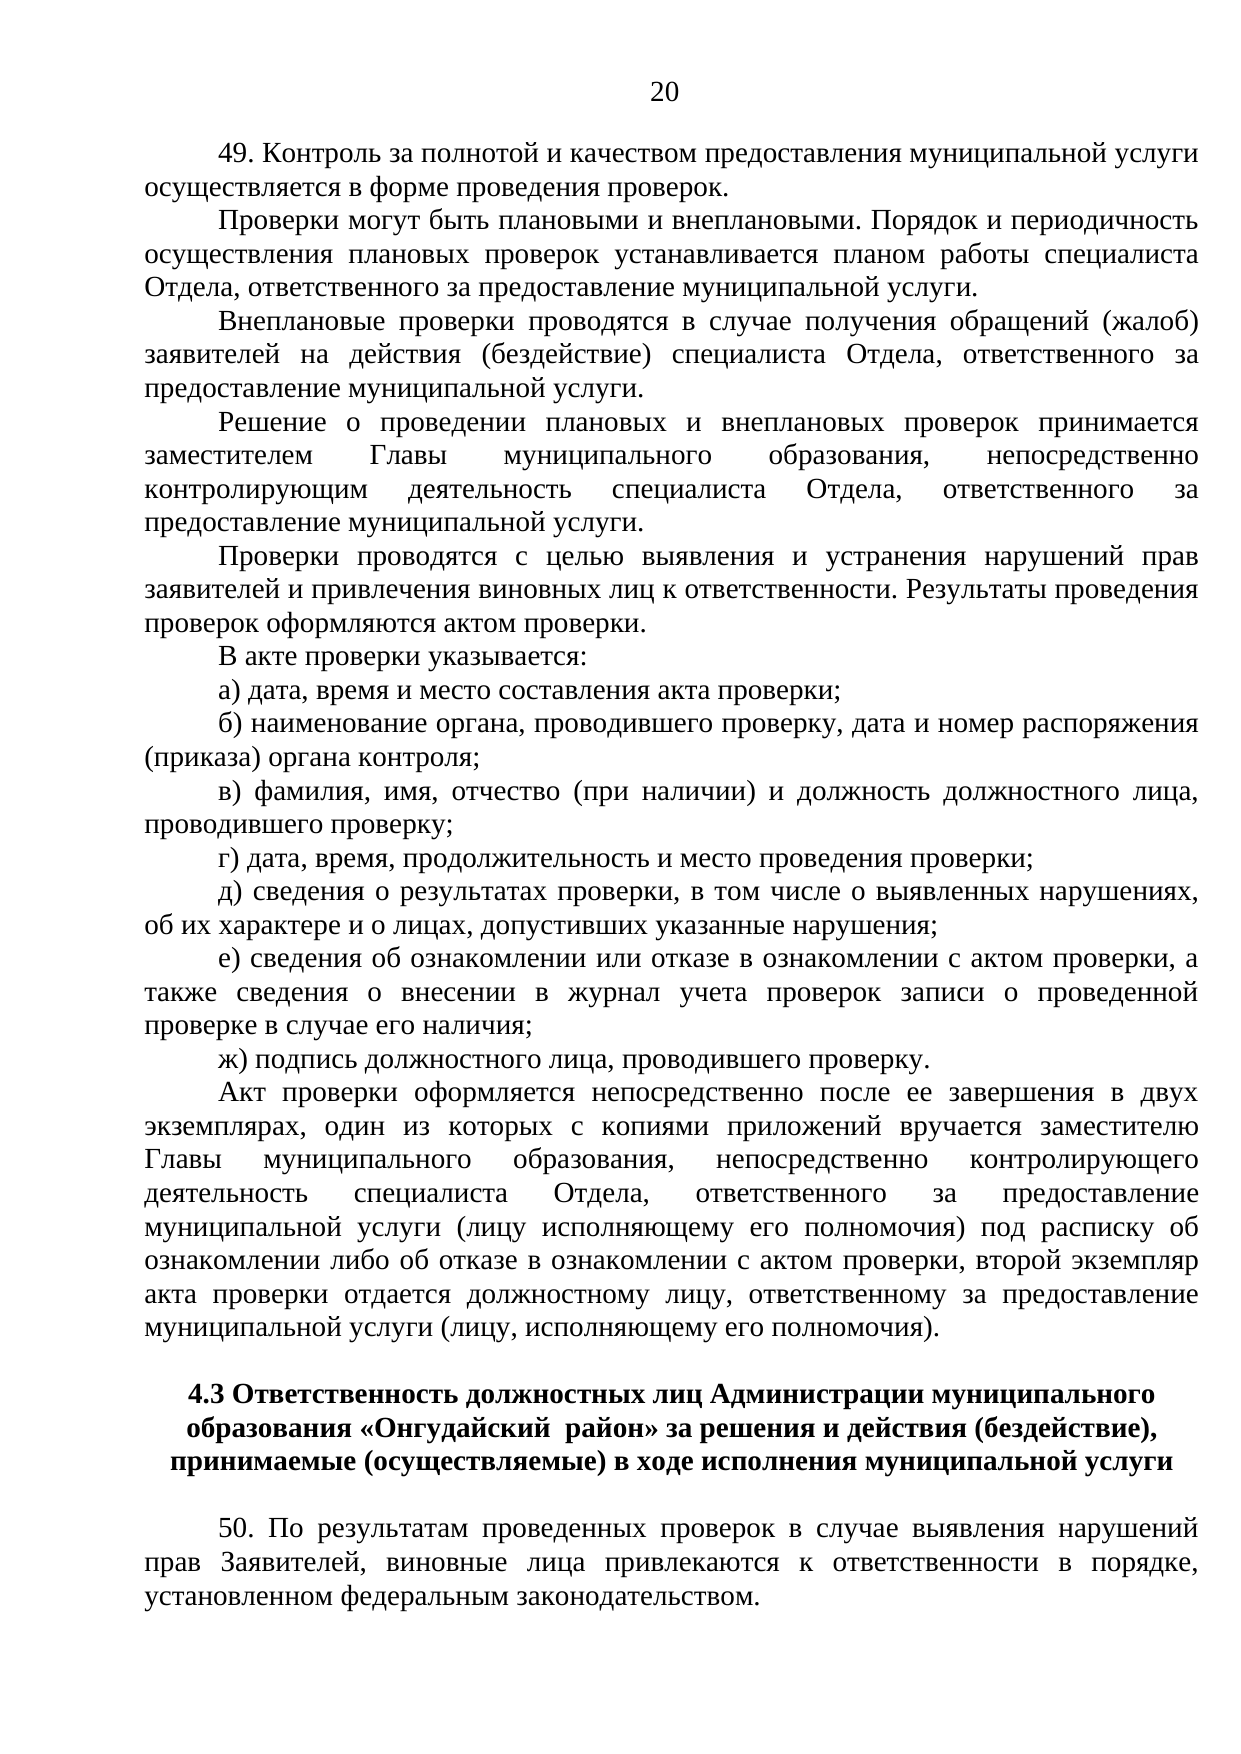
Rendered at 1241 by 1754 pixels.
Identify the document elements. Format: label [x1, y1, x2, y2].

table_cell [133, 135, 1211, 1611]
